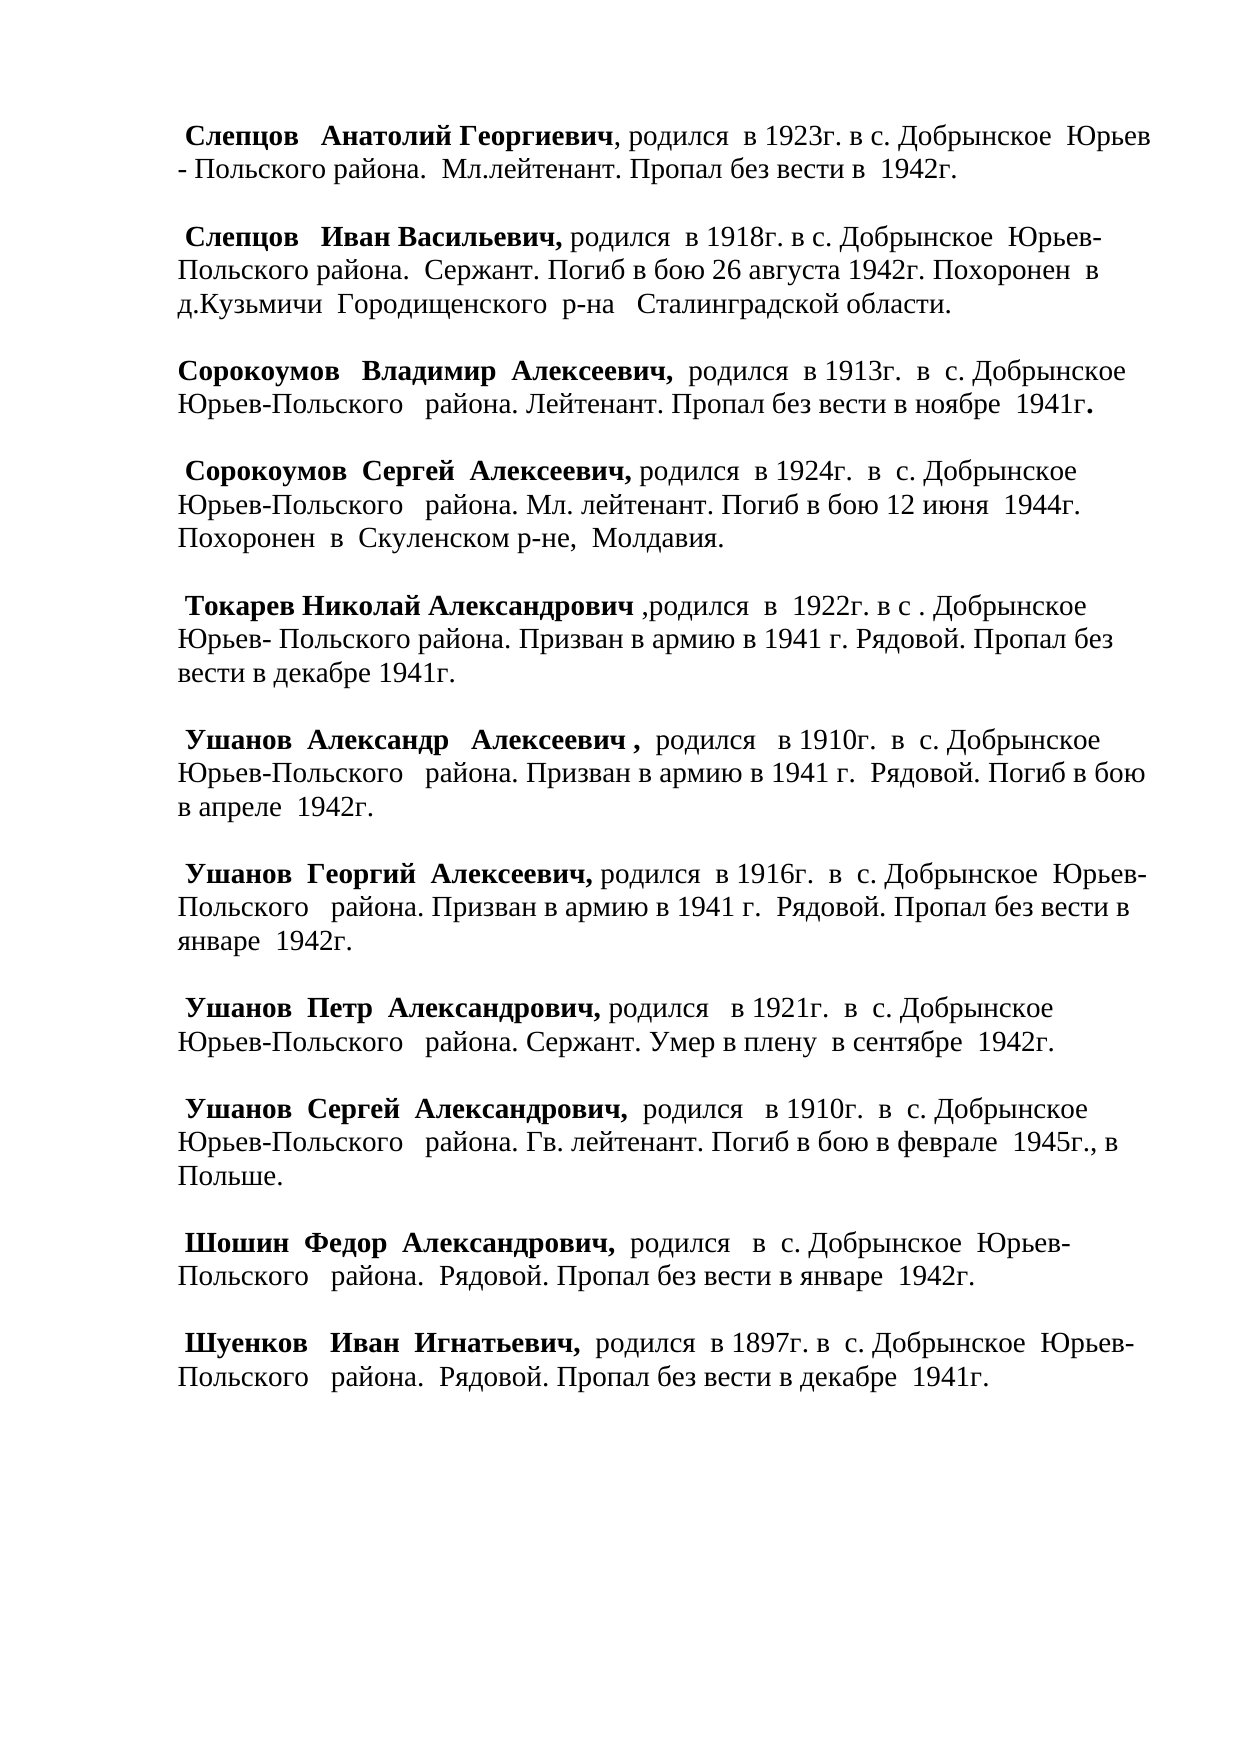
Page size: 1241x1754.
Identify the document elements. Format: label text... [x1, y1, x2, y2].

text Ушанов Георгий Алексеевич, родился в 1916г. в с. Добрынское Юрьев-Польского района. Призван в армию в 1941 г. Рядовой. Пропал без вести в январе 1942г. [177, 856, 1152, 957]
text Ушанов Александр Алексеевич , родился в 1910г. в с. Добрынское Юрьев-Польского района. Призван в армию в 1941 г. Рядовой. Погиб в бою в апреле 1942г. [177, 722, 1152, 822]
text Слепцов Анатолий Георгиевич, родился в 1923г. в с. Добрынское Юрьев - Польского района. Мл.лейтенант. Пропал без вести в 1942г. [177, 118, 1152, 185]
text Слепцов Иван Васильевич, родился в 1918г. в с. Добрынское Юрьев- Польского района. Сержант. Погиб в бою 26 августа 1942г. Похоронен в д.Кузьмичи Городищенского р-на Сталинградской области. [177, 219, 1152, 319]
text Ушанов Сергей Александрович, родился в 1910г. в с. Добрынское Юрьев-Польского района. Гв. лейтенант. Погиб в бою в феврале 1945г., в Польше. [177, 1091, 1152, 1191]
text Сорокоумов Владимир Алексеевич, родился в 1913г. в с. Добрынское Юрьев-Польского района. Лейтенант. Пропал без вести в ноябре 1941г. [177, 353, 1152, 420]
text Ушанов Петр Александрович, родился в 1921г. в с. Добрынское Юрьев-Польского района. Сержант. Умер в плену в сентябре 1942г. [177, 990, 1152, 1057]
text Шуенков Иван Игнатьевич, родился в 1897г. в с. Добрынское Юрьев-Польского района. Рядовой. Пропал без вести в декабре 1941г. [177, 1326, 1152, 1393]
text Токарев Николай Александрович ,родился в 1922г. в с . Добрынское Юрьев- Польского района. Призван в армию в 1941 г. Рядовой. Пропал без вести в декабре 1941г. [177, 588, 1152, 688]
text Шошин Федор Александрович, родился в с. Добрынское Юрьев-Польского района. Рядовой. Пропал без вести в январе 1942г. [177, 1225, 1152, 1292]
text Сорокоумов Сергей Алексеевич, родился в 1924г. в с. Добрынское Юрьев-Польского района. Мл. лейтенант. Погиб в бою 12 июня 1944г. Похоронен в Скуленском р-не, Молдавия. [177, 453, 1152, 554]
